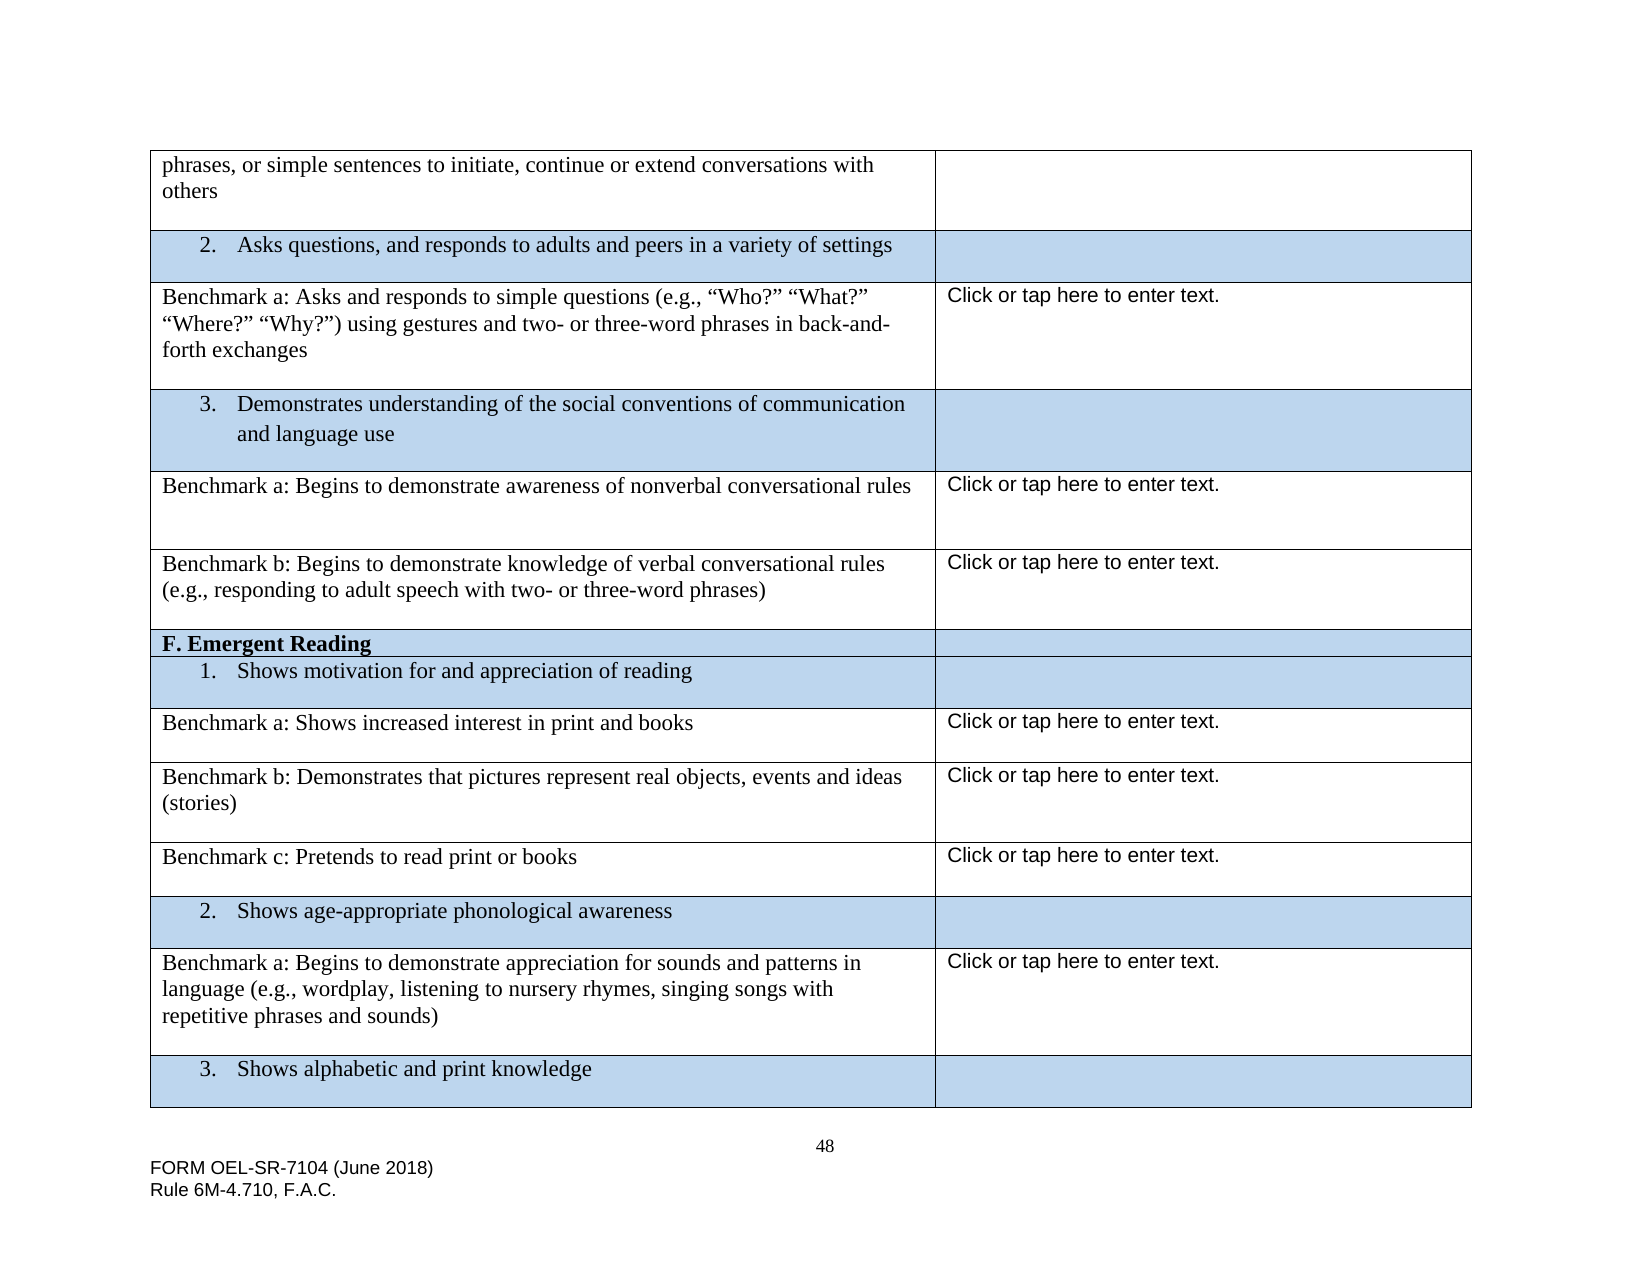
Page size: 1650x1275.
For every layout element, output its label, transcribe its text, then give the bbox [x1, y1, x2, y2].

table_cell Shows motivation for and appreciation of reading [151, 657, 935, 708]
table_cell [936, 657, 1471, 708]
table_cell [151, 151, 935, 230]
table_cell F. Emergent Reading [151, 630, 935, 656]
table_cell Demonstrates understanding of the social conventions of communication and language use [151, 390, 935, 471]
table_cell Benchmark c: Pretends to read print or books [151, 843, 935, 896]
table_cell Benchmark a: Asks and responds to simple questions (e.g., “Who?” “What?” “Where?” “Why?”) using gestures and two- or three-word phrases in back-and-forth exchanges [151, 283, 935, 389]
table_cell Shows alphabetic and print knowledge [151, 1056, 935, 1107]
table_cell [936, 897, 1471, 948]
table_cell Benchmark a: Begins to demonstrate awareness of nonverbal conversational rules [151, 472, 935, 549]
table_cell Asks questions, and responds to adults and peers in a variety of settings [151, 231, 935, 282]
table_cell [936, 630, 1471, 656]
table_cell Shows age-appropriate phonological awareness [151, 897, 935, 948]
table_cell [936, 390, 1471, 471]
table_cell Benchmark a: Shows increased interest in print and books [151, 709, 935, 762]
table_cell [936, 1056, 1471, 1107]
table_cell Benchmark a: Begins to demonstrate appreciation for sounds and patterns in language (e.g., wordplay, listening to nursery rhymes, singing songs with repetitive phrases and sounds) [151, 949, 935, 1054]
table_cell [936, 231, 1471, 282]
table_cell Benchmark b: Demonstrates that pictures represent real objects, events and ideas (stories) [151, 763, 935, 842]
table_cell Benchmark b: Begins to demonstrate knowledge of verbal conversational rules (e.g., responding to adult speech with two- or three-word phrases) [151, 550, 935, 629]
